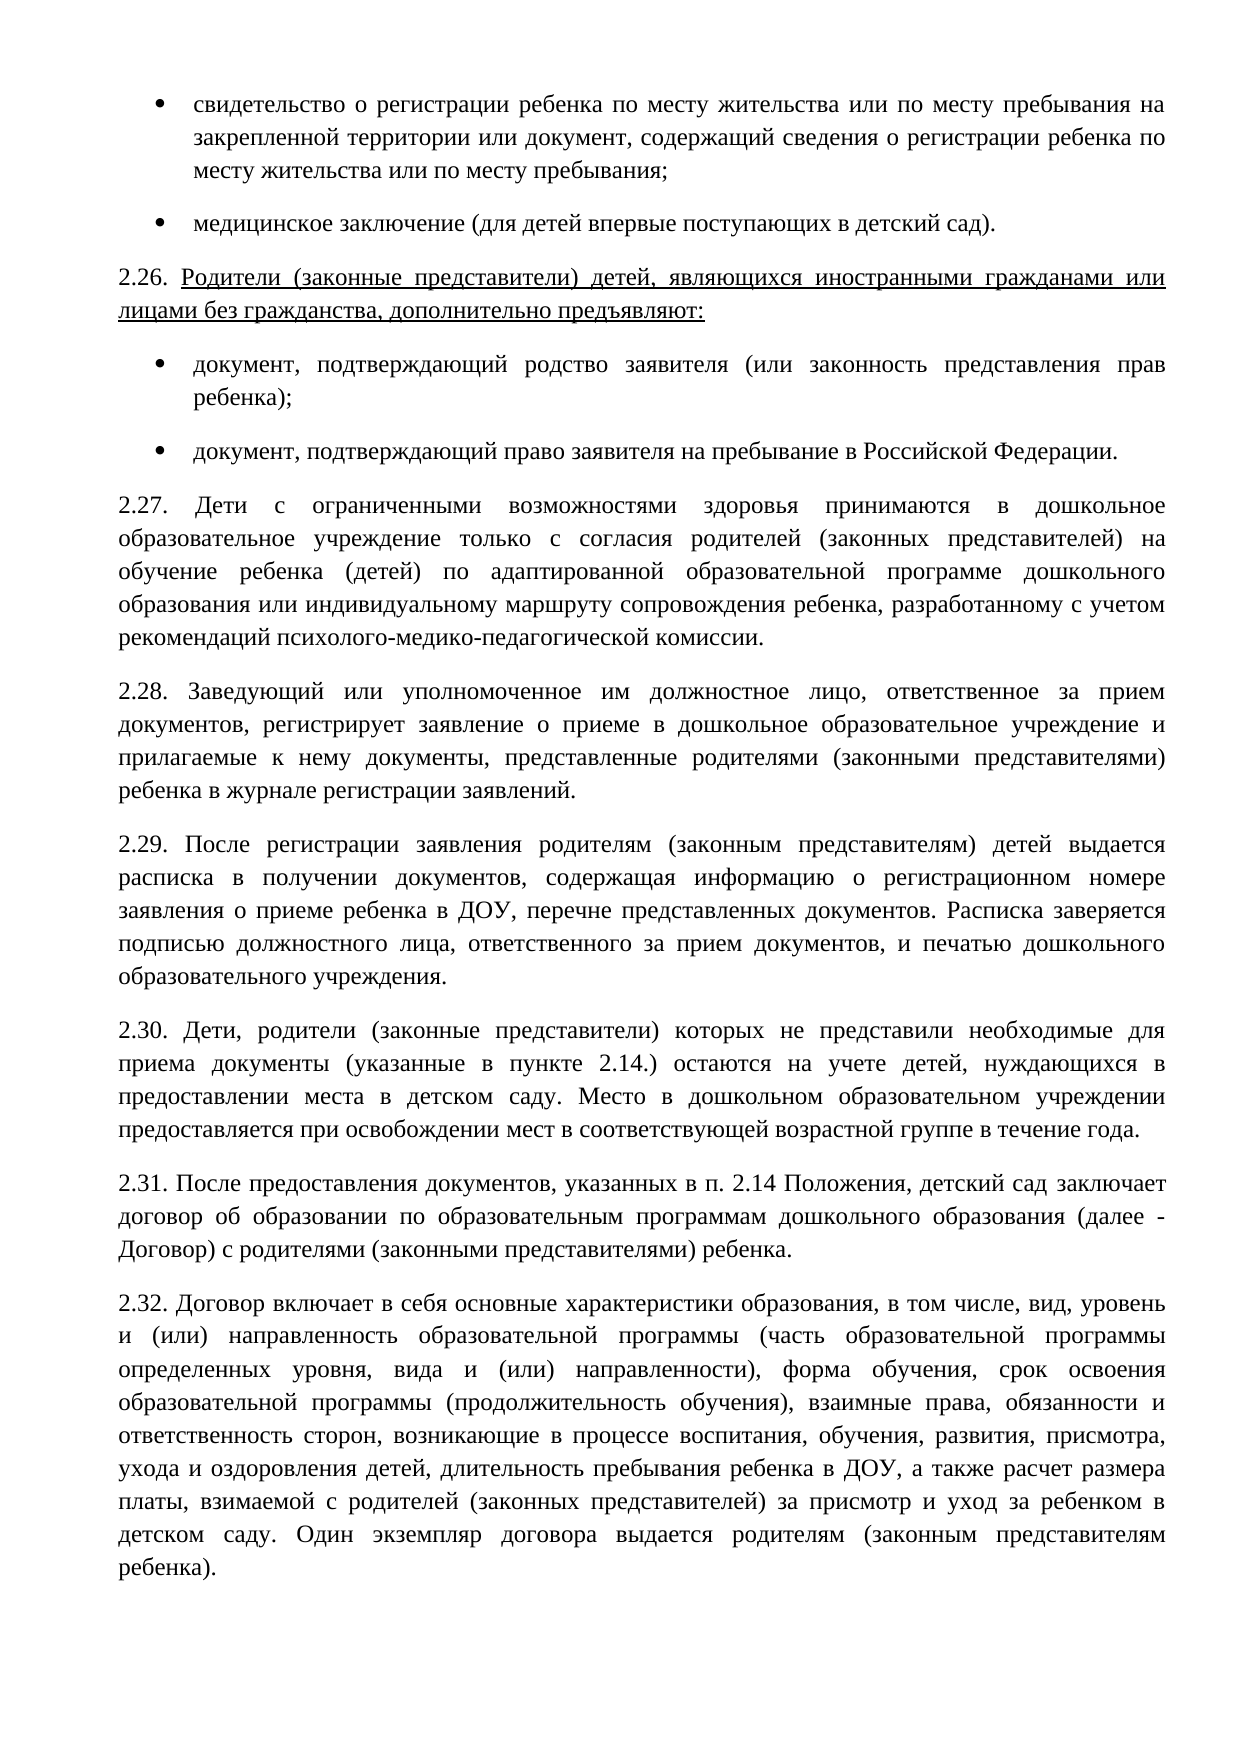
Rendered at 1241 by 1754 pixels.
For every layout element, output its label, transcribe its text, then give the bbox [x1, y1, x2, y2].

text 2.32. Договор включает в себя основные характеристики образования, в том числе, вид, уровень и (или) направленность образовательной программы (часть образовательной программы определенных уровня, вида и (или) направленности), форма обучения, срок освоения образовательной программы (продолжительность обучения), взаимные права, обязанности и ответственность сторон, возникающие в процессе воспитания, обучения, развития, присмотра, ухода и оздоровления детей, длительность пребывания ребенка в ДОУ, а также расчет размера платы, взимаемой с родителей (законных представителей) за присмотр и уход за ребенком в детском саду. Один экземпляр договора выдается родителям (законным представителям ребенка). [118, 1288, 1167, 1581]
text 2.26. Родители (законные представители) детей, являющихся иностранными гражданами или лицами без гражданства, дополнительно предъявляют: [118, 262, 1167, 324]
list документ, подтверждающий родство заявителя (или законность представления прав ребенка); [156, 349, 1167, 411]
list медицинское заключение (для детей впервые поступающих в детский сад). [156, 208, 1167, 237]
text 2.27. Дети с ограниченными возможностями здоровья принимаются в дошкольное образовательное учреждение только с согласия родителей (законных представителей) на обучение ребенка (детей) по адаптированной образовательной программе дошкольного образования или индивидуальному маршруту сопровождения ребенка, разработанному с учетом рекомендаций психолого-медико-педагогической комиссии. [118, 490, 1167, 651]
list свидетельство о регистрации ребенка по месту жительства или по месту пребывания на закрепленной территории или документ, содержащий сведения о регистрации ребенка по месту жительства или по месту пребывания; [156, 89, 1167, 183]
text 2.28. Заведующий или уполномоченное им должностное лицо, ответственное за прием документов, регистрирует заявление о приеме в дошкольное образовательное учреждение и прилагаемые к нему документы, представленные родителями (законными представителями) ребенка в журнале регистрации заявлений. [118, 676, 1167, 804]
list документ, подтверждающий право заявителя на пребывание в Российской Федерации. [156, 436, 1167, 465]
text 2.31. После предоставления документов, указанных в п. 2.14 Положения, детский сад заключает договор об образовании по образовательным программам дошкольного образования (далее - Договор) с родителями (законными представителями) ребенка. [118, 1168, 1167, 1262]
text 2.29. После регистрации заявления родителям (законным представителям) детей выдается расписка в получении документов, содержащая информацию о регистрационном номере заявления о приеме ребенка в ДОУ, перечне представленных документов. Расписка заверяется подписью должностного лица, ответственного за прием документов, и печатью дошкольного образовательного учреждения. [118, 829, 1167, 990]
text 2.30. Дети, родители (законные представители) которых не представили необходимые для приема документы (указанные в пункте 2.14.) остаются на учете детей, нуждающихся в предоставлении места в детском саду. Место в дошкольном образовательном учреждении предоставляется при освобождении мест в соответствующей возрастной группе в течение года. [118, 1015, 1167, 1143]
